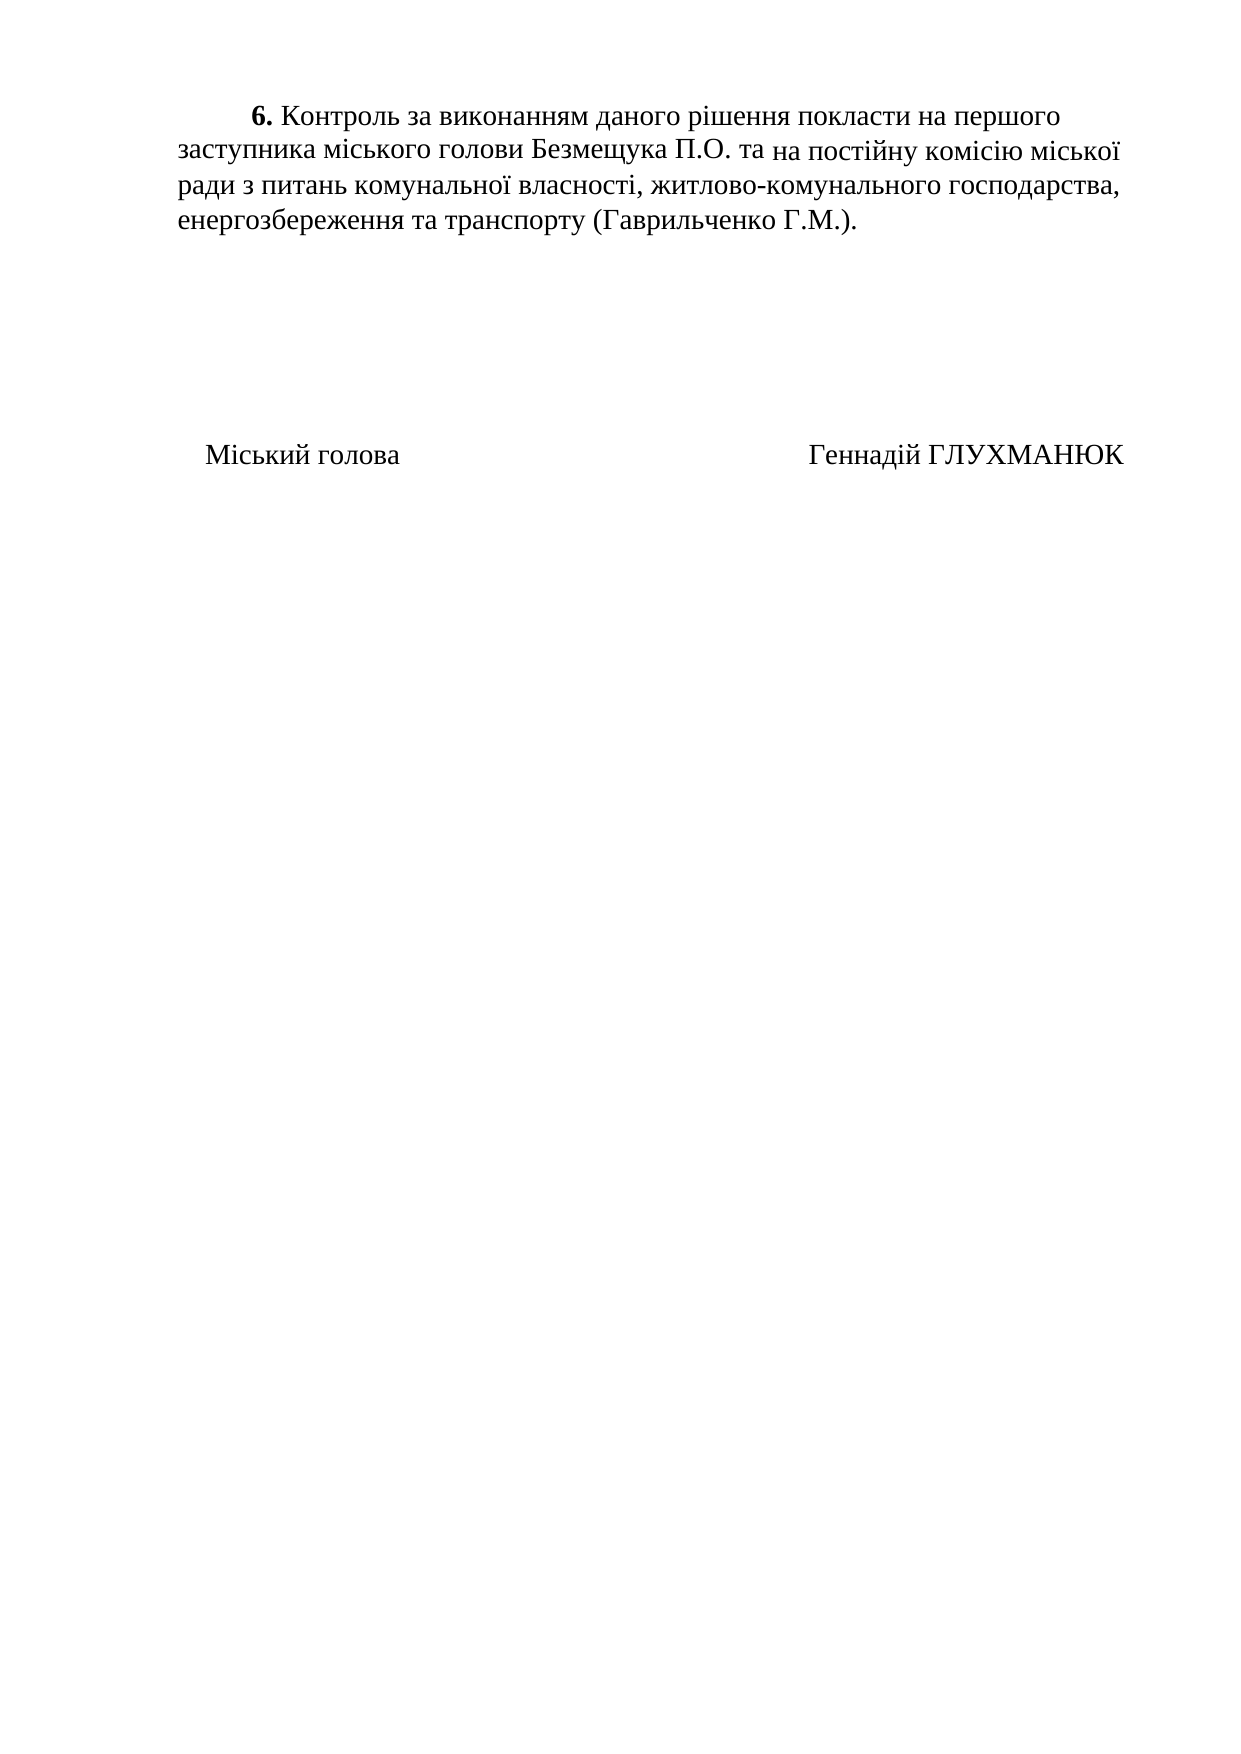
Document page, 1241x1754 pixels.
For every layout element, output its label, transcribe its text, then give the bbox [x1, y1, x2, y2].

text Міський голова Геннадій ГЛУХМАНЮК [177, 437, 1152, 471]
list Контроль за виконанням даного рішення покласти на першого заступника міського голови Безмещука П.О. та на постійну комісію міської ради з питань комунальної власності, житлово-комунального господарства, енергозбереження та транспорту (Гаврильченко Г.М.). [177, 98, 1152, 236]
